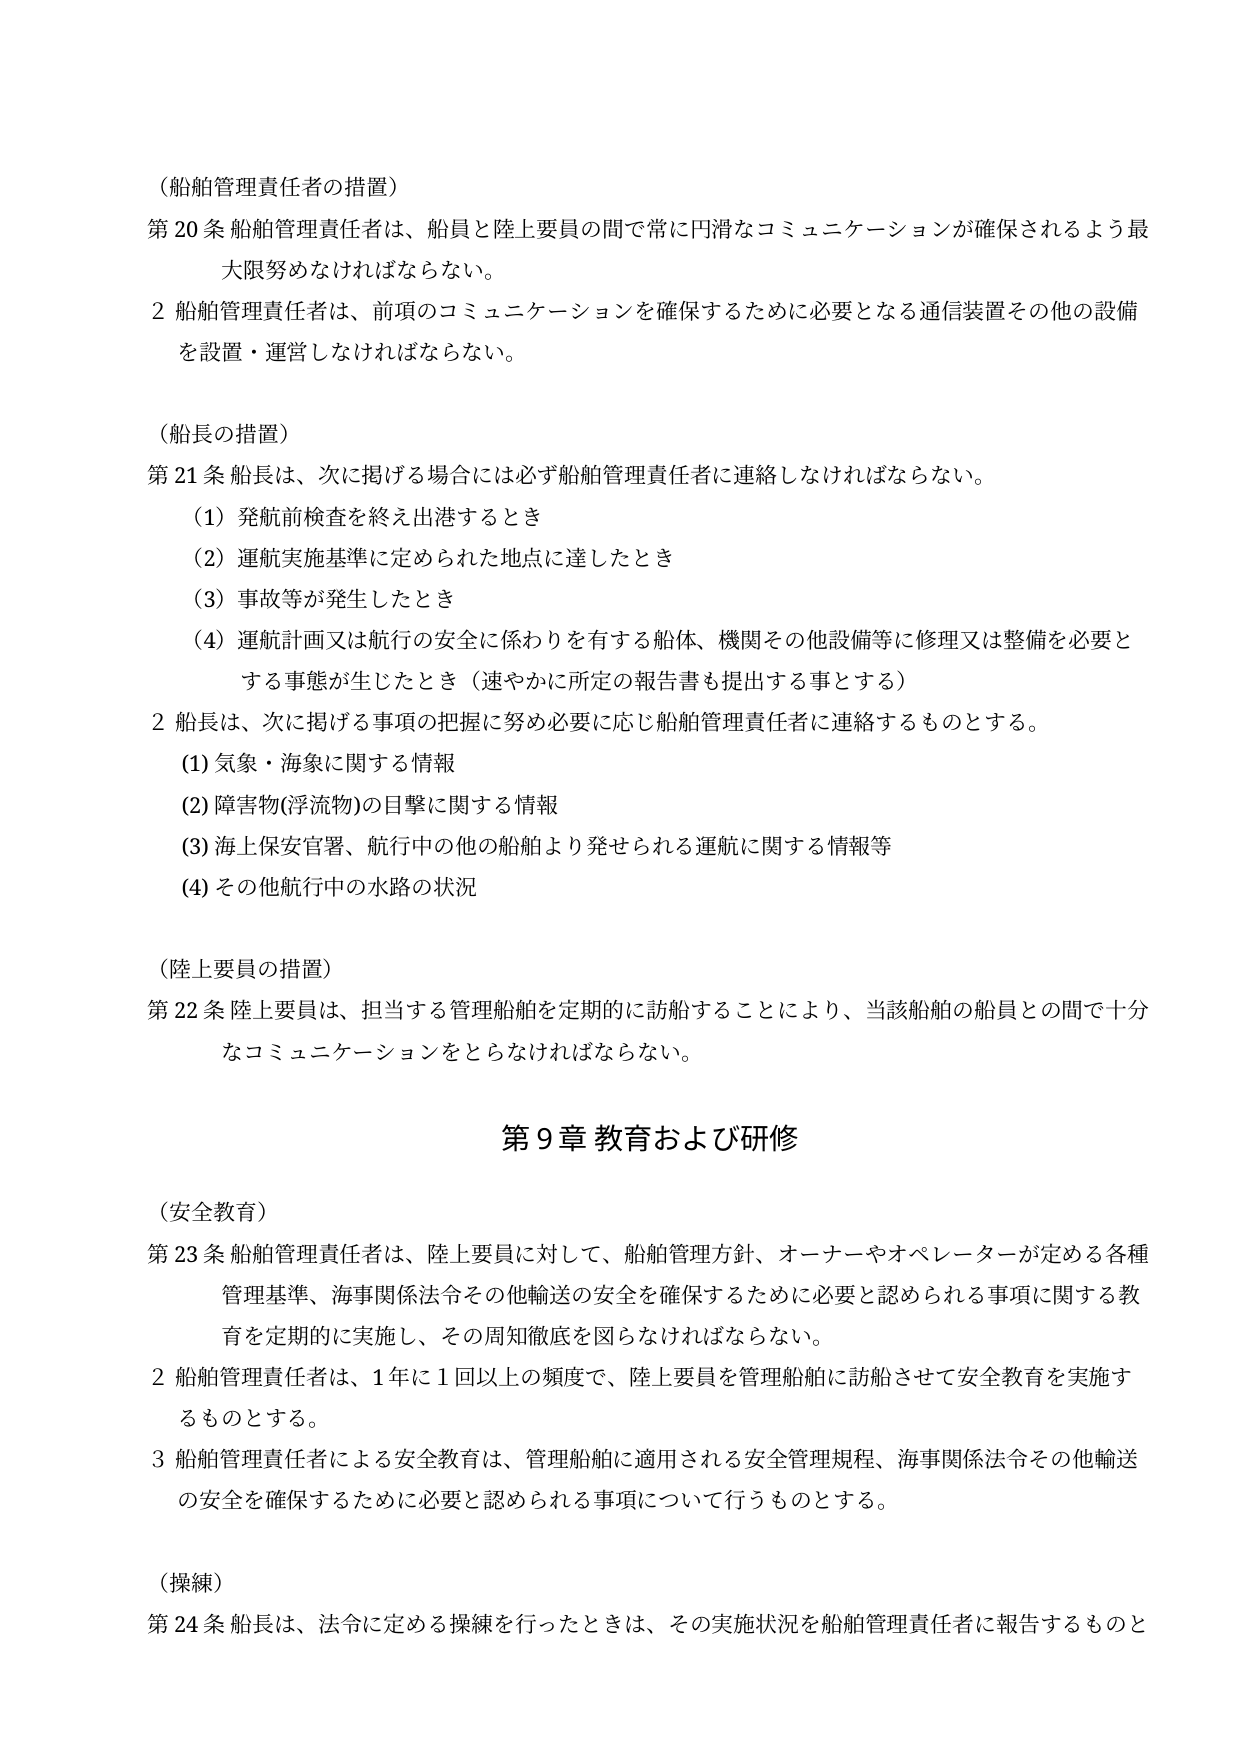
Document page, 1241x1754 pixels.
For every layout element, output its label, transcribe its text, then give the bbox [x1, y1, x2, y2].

text （操練） [148, 1561, 1152, 1602]
text 第22条 陸上要員は、担当する管理船舶を定期的に訪船することにより、当該船舶の船員との間で十分なコミュニケーションをとらなければならない。 [148, 989, 1152, 1071]
text ２ 船舶管理責任者は、前項のコミュニケーションを確保するために必要となる通信装置その他の設備を設置・運営しなければならない。 [148, 289, 1152, 372]
text ２ 船舶管理責任者は、1年に１回以上の頻度で、陸上要員を管理船舶に訪船させて安全教育を実施するものとする。 [148, 1355, 1152, 1438]
text （陸上要員の措置） [148, 948, 1152, 989]
text （2）運航実施基準に定められた地点に達したとき [181, 536, 1152, 577]
text (1) 気象・海象に関する情報 [181, 742, 1152, 783]
text (3) 海上保安官署、航行中の他の船舶より発せられる運航に関する情報等 [181, 824, 1152, 865]
text （1）発航前検査を終え出港するとき [181, 495, 1152, 536]
text 第23条 船舶管理責任者は、陸上要員に対して、船舶管理方針、オーナーやオペレーターが定める各種管理基準、海事関係法令その他輸送の安全を確保するために必要と認められる事項に関する教育を定期的に実施し、その周知徹底を図らなければならない。 [148, 1232, 1152, 1355]
text 第20条 船舶管理責任者は、船員と陸上要員の間で常に円滑なコミュニケーションが確保されるよう最大限努めなければならない。 [148, 207, 1152, 289]
text ３ 船舶管理責任者による安全教育は、管理船舶に適用される安全管理規程、海事関係法令その他輸送の安全を確保するために必要と認められる事項について行うものとする。 [148, 1438, 1152, 1520]
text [148, 1602, 1152, 1643]
text （船舶管理責任者の措置） [148, 166, 1152, 207]
text （3）事故等が発生したとき [181, 577, 1152, 618]
text (2) 障害物(浮流物)の目撃に関する情報 [181, 783, 1152, 824]
text (4) その他航行中の水路の状況 [181, 865, 1152, 906]
text 第21条 船長は、次に掲げる場合には必ず船舶管理責任者に連絡しなければならない。 [148, 454, 1152, 495]
title 第9章 教育および研修 [148, 1096, 1152, 1178]
text （4）運航計画又は航行の安全に係わりを有する船体、機関その他設備等に修理又は整備を必要とする事態が生じたとき（速やかに所定の報告書も提出する事とする） [181, 618, 1152, 701]
text ２ 船長は、次に掲げる事項の把握に努め必要に応じ船舶管理責任者に連絡するものとする。 [148, 701, 1152, 742]
text （安全教育） [148, 1191, 1152, 1232]
text （船長の措置） [148, 413, 1152, 454]
